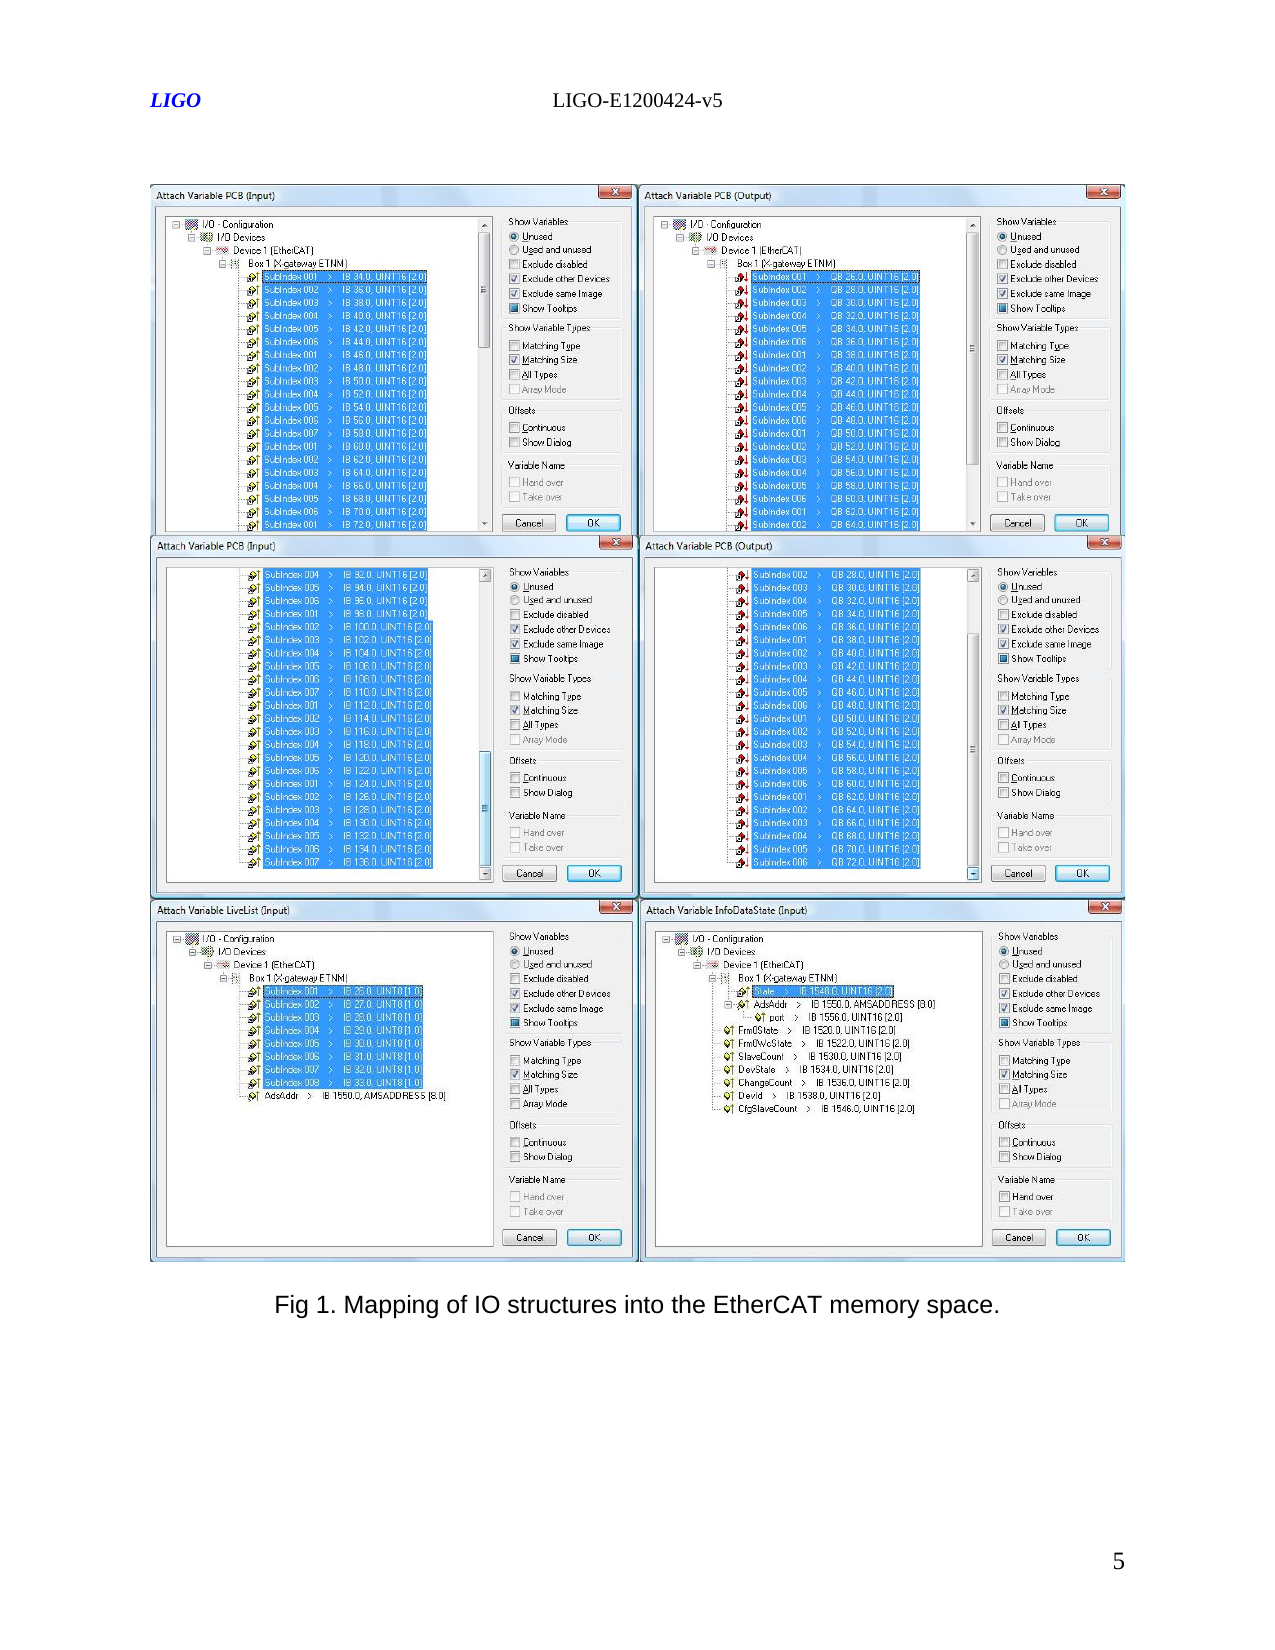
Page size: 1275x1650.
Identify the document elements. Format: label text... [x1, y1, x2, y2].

picture [150, 184, 1125, 1262]
text Fig 1. Mapping of IO structures into the EtherCAT memory space. [150, 1290, 1125, 1319]
